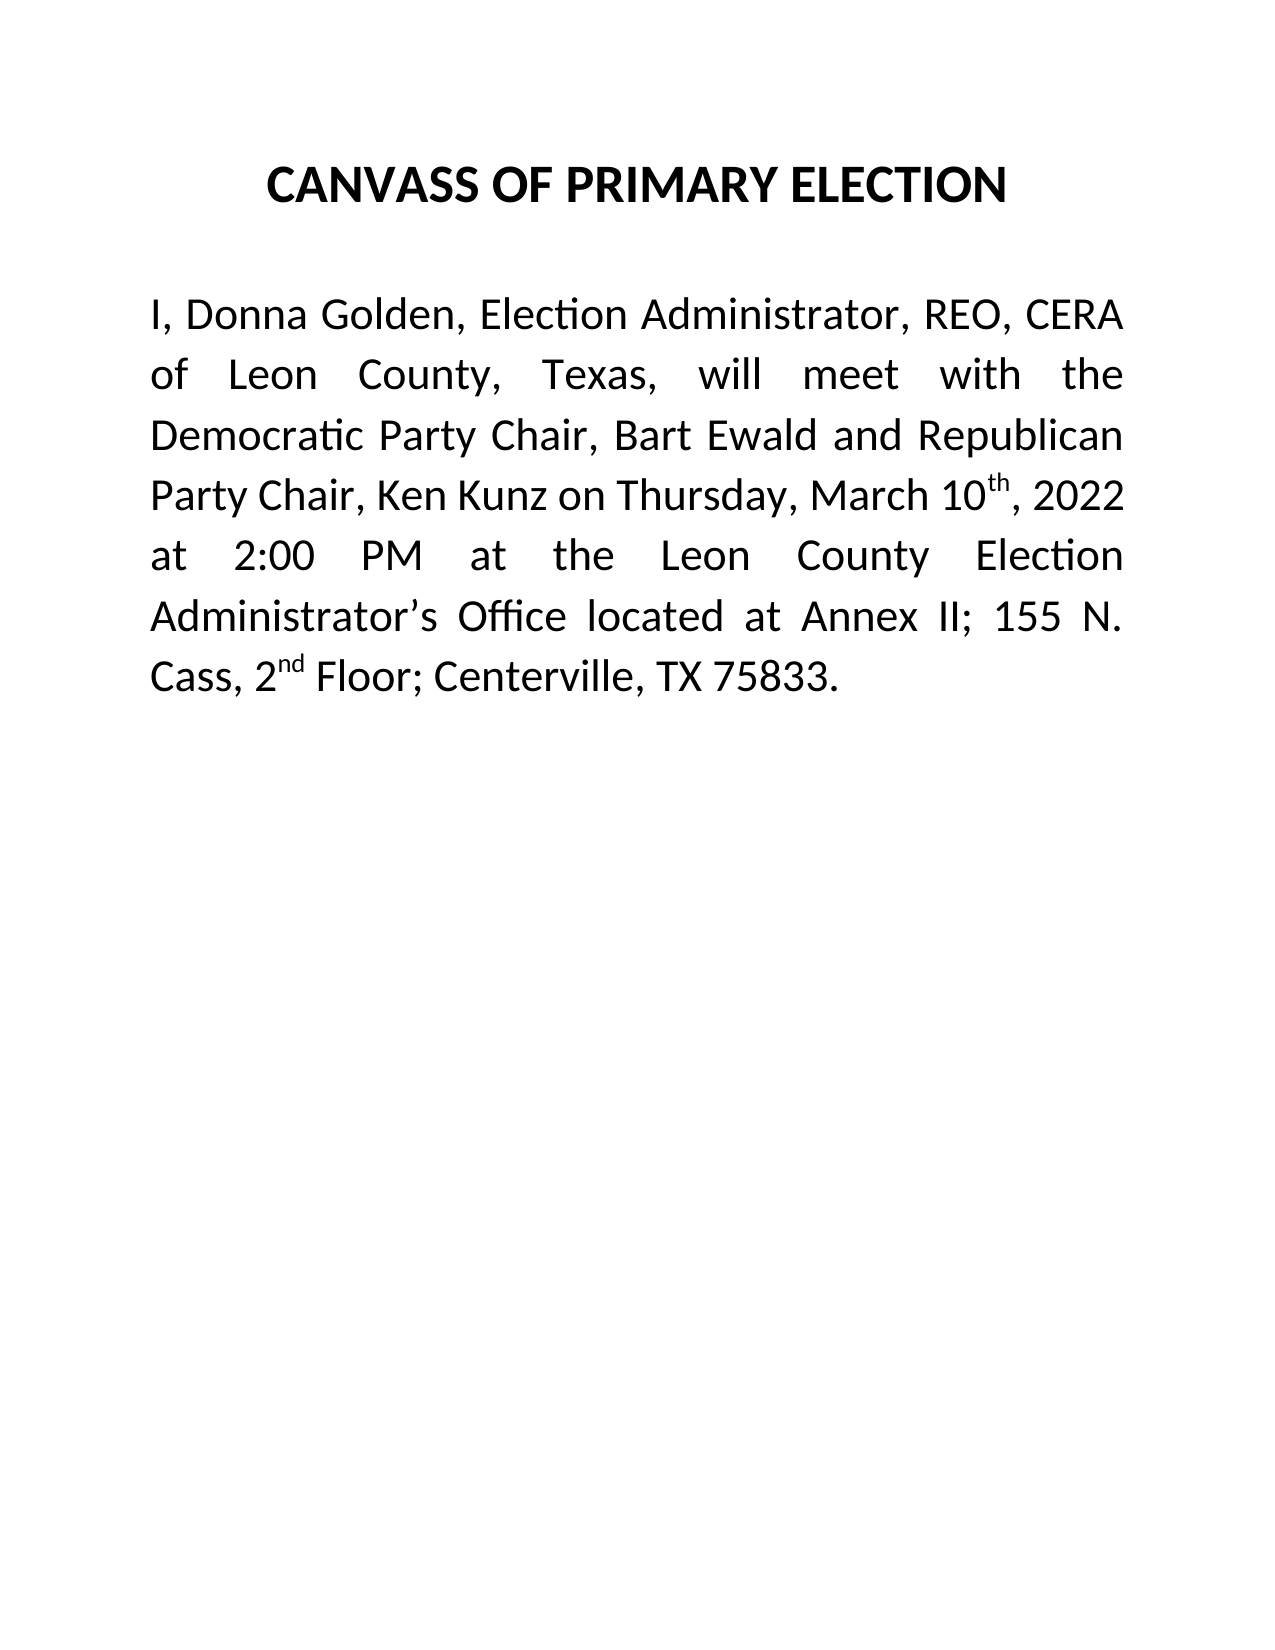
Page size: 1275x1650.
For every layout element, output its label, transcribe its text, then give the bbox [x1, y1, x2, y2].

text CANVASS OF PRIMARY ELECTION [150, 150, 1125, 216]
text I, Donna Golden, Election Administrator, REO, CERA of Leon County, Texas, will meet with the Democratic Party Chair, Bart Ewald and Republican Party Chair, Ken Kunz on Thursday, March 10th, 2022 at 2:00 PM at the Leon County Election Administrator’s Office located at Annex II; 155 N. Cass, 2nd Floor; Centerville, TX 75833. [150, 285, 1125, 703]
